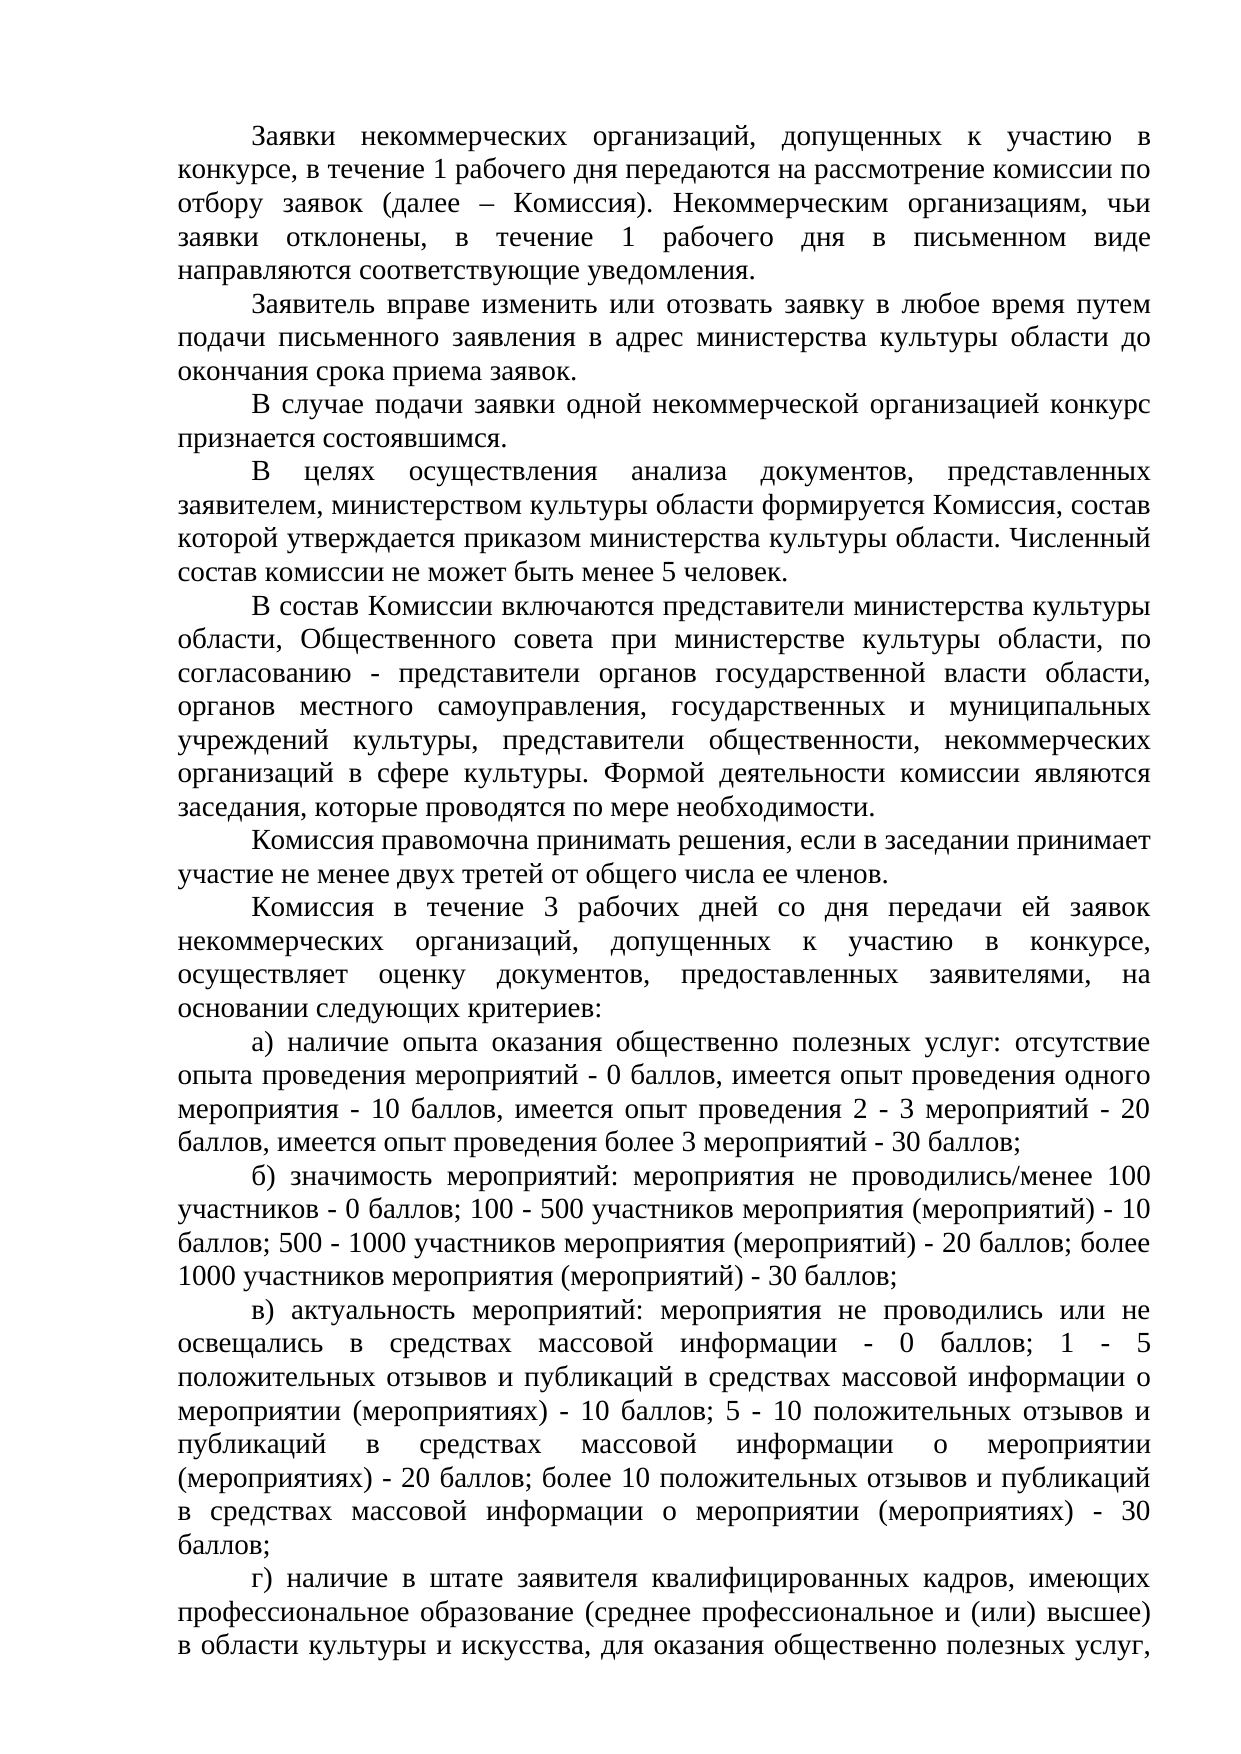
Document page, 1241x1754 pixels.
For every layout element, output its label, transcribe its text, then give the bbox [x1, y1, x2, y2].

text Заявитель вправе изменить или отозвать заявку в любое время путем подачи письменного заявления в адрес министерства культуры области до окончания срока приема заявок. [177, 286, 1152, 386]
text Комиссия правомочна принимать решения, если в заседании принимает участие не менее двух третей от общего числа ее членов. [177, 822, 1152, 889]
text В состав Комиссии включаются представители министерства культуры области, Общественного совета при министерстве культуры области, по согласованию - представители органов государственной власти области, органов местного самоуправления, государственных и муниципальных учреждений культуры, представители общественности, некоммерческих организаций в сфере культуры. Формой деятельности комиссии являются заседания, которые проводятся по мере необходимости. [177, 588, 1152, 822]
text Комиссия в течение 3 рабочих дней со дня передачи ей заявок некоммерческих организаций, допущенных к участию в конкурсе, осуществляет оценку документов, предоставленных заявителями, на основании следующих критериев: [177, 889, 1152, 1024]
text В случае подачи заявки одной некоммерческой организацией конкурс признается состоявшимся. [177, 386, 1152, 453]
text В целях осуществления анализа документов, представленных заявителем, министерством культуры области формируется Комиссия, состав которой утверждается приказом министерства культуры области. Численный состав комиссии не может быть менее 5 человек. [177, 453, 1152, 588]
text в) актуальность мероприятий: мероприятия не проводились или не освещались в средствах массовой информации - 0 баллов; 1 - 5 положительных отзывов и публикаций в средствах массовой информации о мероприятии (мероприятиях) - 10 баллов; 5 - 10 положительных отзывов и публикаций в средствах массовой информации о мероприятии (мероприятиях) - 20 баллов; более 10 положительных отзывов и публикаций в средствах массовой информации о мероприятии (мероприятиях) - 30 баллов; [177, 1292, 1152, 1560]
text а) наличие опыта оказания общественно полезных услуг: отсутствие опыта проведения мероприятий - 0 баллов, имеется опыт проведения одного мероприятия - 10 баллов, имеется опыт проведения 2 - 3 мероприятий - 20 баллов, имеется опыт проведения более 3 мероприятий - 30 баллов; [177, 1024, 1152, 1158]
text б) значимость мероприятий: мероприятия не проводились/менее 100 участников - 0 баллов; 100 - 500 участников мероприятия (мероприятий) - 10 баллов; 500 - 1000 участников мероприятия (мероприятий) - 20 баллов; более 1000 участников мероприятия (мероприятий) - 30 баллов; [177, 1158, 1152, 1292]
text Заявки некоммерческих организаций, допущенных к участию в конкурсе, в течение 1 рабочего дня передаются на рассмотрение комиссии по отбору заявок (далее – Комиссия). Некоммерческим организациям, чьи заявки отклонены, в течение 1 рабочего дня в письменном виде направляются соответствующие уведомления. [177, 118, 1152, 286]
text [177, 1560, 1152, 1661]
